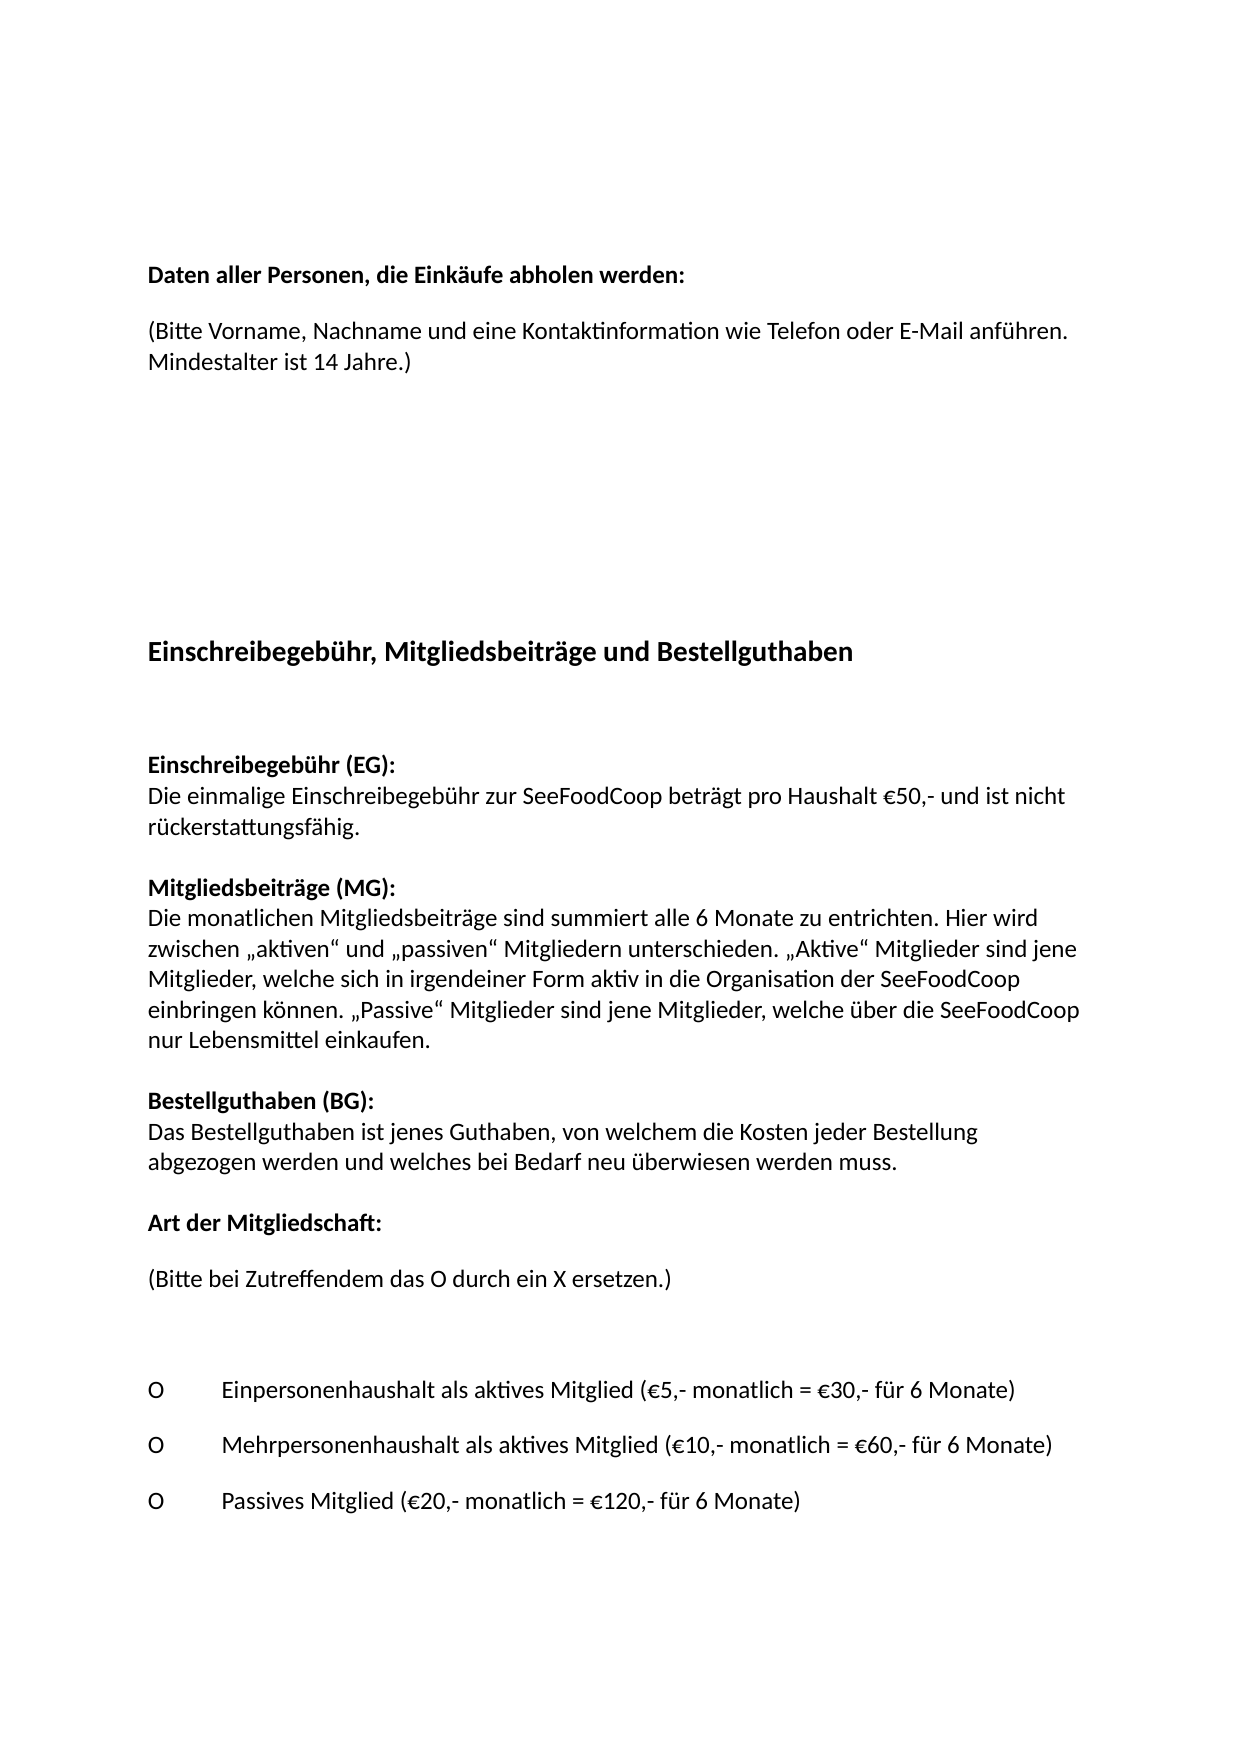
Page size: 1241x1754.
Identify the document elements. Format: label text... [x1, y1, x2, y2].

text O Mehrpersonenhaushalt als aktives Mitglied (€10,- monatlich = €60,- für 6 Monate) [148, 1429, 1093, 1460]
text Das Bestellguthaben ist jenes Guthaben, von welchem die Kosten jeder Bestellung abgezogen werden und welches bei Bedarf neu überwiesen werden muss. [148, 1116, 1093, 1177]
text Einschreibegebühr, Mitgliedsbeiträge und Bestellguthaben [148, 633, 1093, 669]
text Die einmalige Einschreibegebühr zur SeeFoodCoop beträgt pro Haushalt €50,- und ist nicht rückerstattungsfähig. [148, 780, 1093, 841]
text (Bitte bei Zutreffendem das O durch ein X ersetzen.) [148, 1263, 1093, 1293]
text Daten aller Personen, die Einkäufe abholen werden: [148, 259, 1093, 290]
text Mitgliedsbeiträge (MG): [148, 872, 1093, 902]
text Einschreibegebühr (EG): [148, 749, 1093, 780]
text O Passives Mitglied (€20,- monatlich = €120,- für 6 Monate) [148, 1485, 1093, 1516]
text Die monatlichen Mitgliedsbeiträge sind summiert alle 6 Monate zu entrichten. Hier wird zwischen „aktiven“ und „passiven“ Mitgliedern unterschieden. „Aktive“ Mitglieder sind jene Mitglieder, welche sich in irgendeiner Form aktiv in die Organisation der SeeFoodCoop einbringen können. „Passive“ Mitglieder sind jene Mitglieder, welche über die SeeFoodCoop nur Lebensmittel einkaufen. [148, 902, 1093, 1055]
text Bestellguthaben (BG): [148, 1085, 1093, 1116]
text O Einpersonenhaushalt als aktives Mitglied (€5,- monatlich = €30,- für 6 Monate) [148, 1374, 1093, 1404]
text (Bitte Vorname, Nachname und eine Kontaktinformation wie Telefon oder E-Mail anführen. Mindestalter ist 14 Jahre.) [148, 315, 1093, 376]
text Art der Mitgliedschaft: [148, 1207, 1093, 1238]
